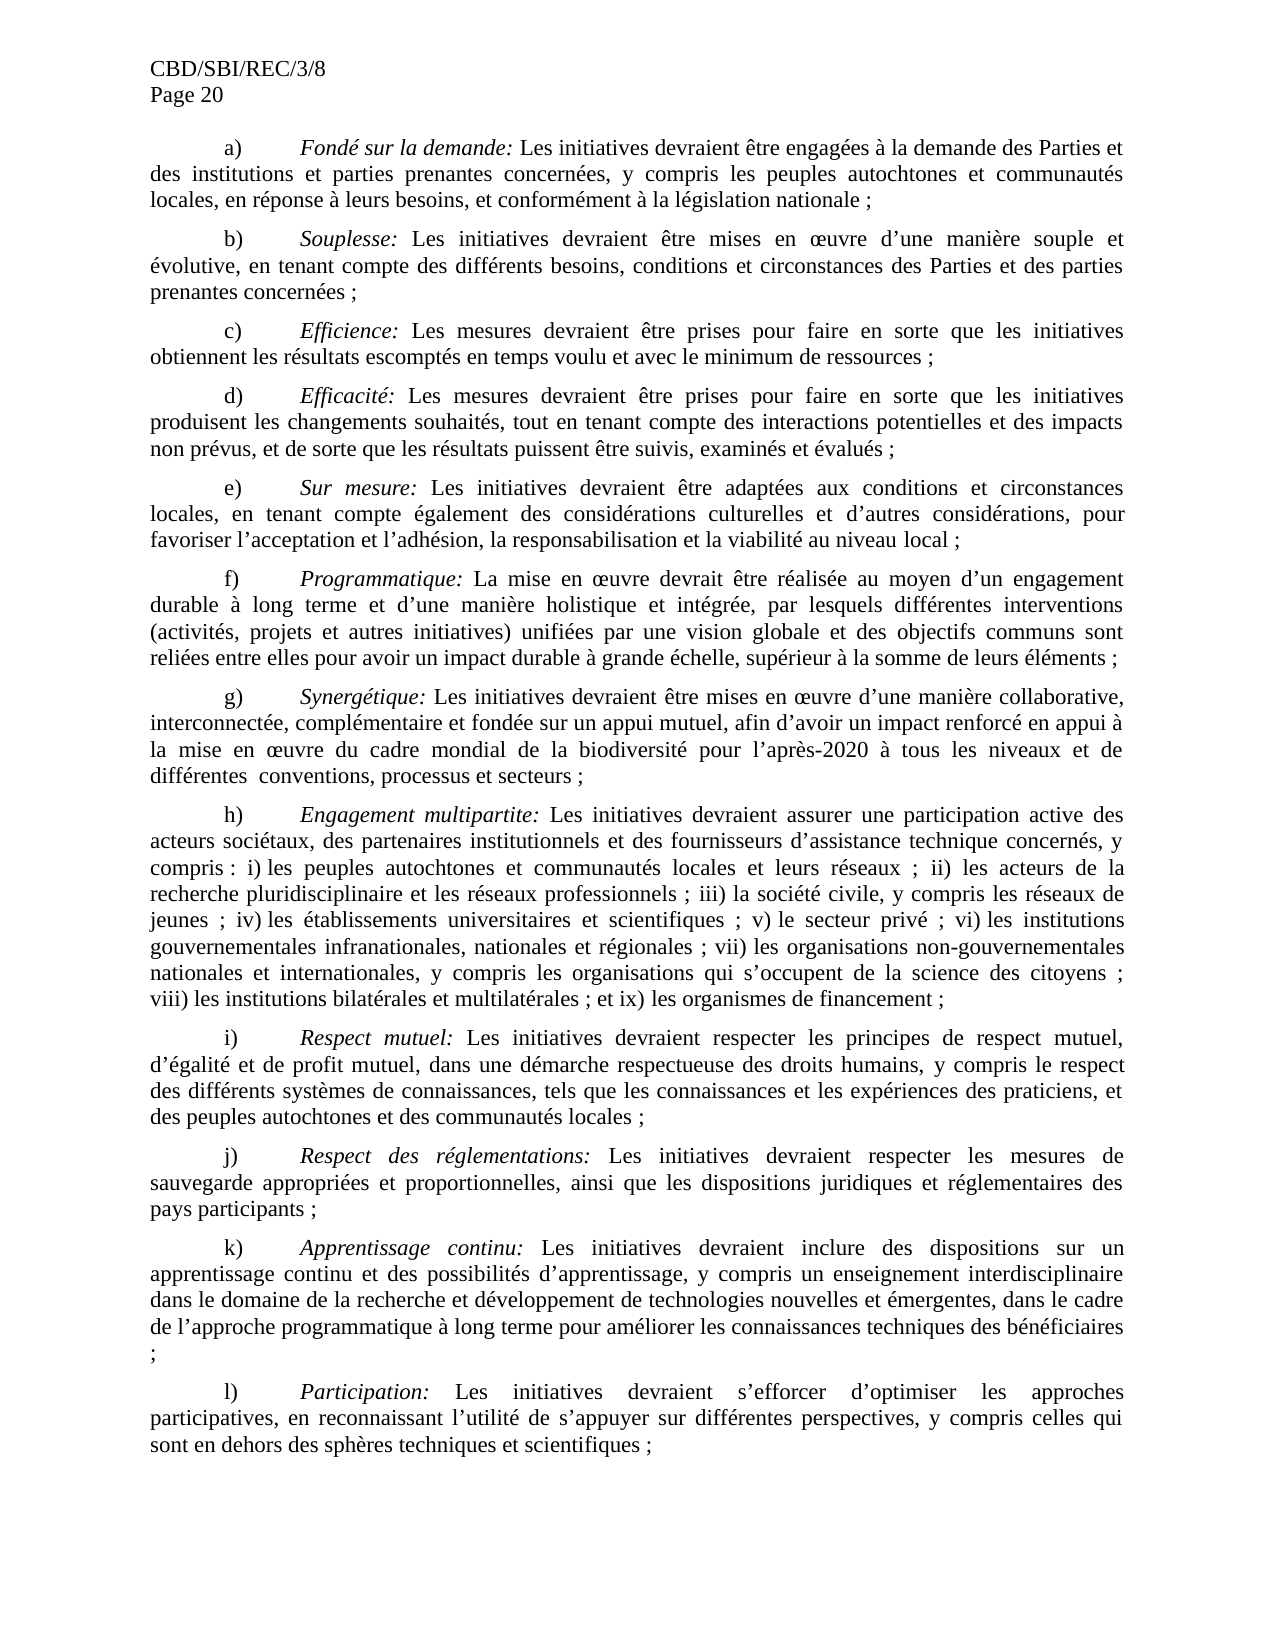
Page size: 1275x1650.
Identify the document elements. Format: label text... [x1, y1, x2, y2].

list Programmatique: La mise en œuvre devrait être réalisée au moyen d’un engagement durable à long terme et d’une manière holistique et intégrée, par lesquels différentes interventions (activités, projets et autres initiatives) unifiées par une vision globale et des objectifs communs sont reliées entre elles pour avoir un impact durable à grande échelle, supérieur à la somme de leurs éléments ; [150, 565, 1125, 671]
list Efficacité: Les mesures devraient être prises pour faire en sorte que les initiatives produisent les changements souhaités, tout en tenant compte des interactions potentielles et des impacts non prévus, et de sorte que les résultats puissent être suivis, examinés et évalués ; [150, 382, 1125, 461]
list Souplesse: Les initiatives devraient être mises en œuvre d’une manière souple et évolutive, en tenant compte des différents besoins, conditions et circonstances des Parties et des parties prenantes concernées ; [150, 225, 1125, 304]
list Efficience: Les mesures devraient être prises pour faire en sorte que les initiatives obtiennent les résultats escomptés en temps voulu et avec le minimum de ressources ; [150, 317, 1125, 369]
list Engagement multipartite: Les initiatives devraient assurer une participation active des acteurs sociétaux, des partenaires institutionnels et des fournisseurs d’assistance technique concernés, y compris : i) les peuples autochtones et communautés locales et leurs réseaux ; ii) les acteurs de la recherche pluridisciplinaire et les réseaux professionnels ; iii) la société civile, y compris les réseaux de jeunes ; iv) les établissements universitaires et scientifiques ; v) le secteur privé ; vi) les institutions gouvernementales infranationales, nationales et régionales ; vii) les organisations non-gouvernementales nationales et internationales, y compris les organisations qui s’occupent de la science des citoyens ; viii) les institutions bilatérales et multilatérales ; et ix) les organismes de financement ; [150, 801, 1125, 1012]
list Respect des réglementations: Les initiatives devraient respecter les mesures de sauvegarde appropriées et proportionnelles, ainsi que les dispositions juridiques et réglementaires des pays participants ; [150, 1142, 1125, 1221]
list Respect mutuel: Les initiatives devraient respecter les principes de respect mutuel, d’égalité et de profit mutuel, dans une démarche respectueuse des droits humains, y compris le respect des différents systèmes de connaissances, tels que les connaissances et les expériences des praticiens, et des peuples autochtones et des communautés locales ; [150, 1024, 1125, 1130]
list Synergétique: Les initiatives devraient être mises en œuvre d’une manière collaborative, interconnectée, complémentaire et fondée sur un appui mutuel, afin d’avoir un impact renforcé en appui à la mise en œuvre du cadre mondial de la biodiversité pour l’après-2020 à tous les niveaux et de différentes conventions, processus et secteurs ; [150, 683, 1125, 788]
list Fondé sur la demande: Les initiatives devraient être engagées à la demande des Parties et des institutions et parties prenantes concernées, y compris les peuples autochtones et communautés locales, en réponse à leurs besoins, et conformément à la législation nationale ; [150, 134, 1125, 213]
list Apprentissage continu: Les initiatives devraient inclure des dispositions sur un apprentissage continu et des possibilités d’apprentissage, y compris un enseignement interdisciplinaire dans le domaine de la recherche et développement de technologies nouvelles et émergentes, dans le cadre de l’approche programmatique à long terme pour améliorer les connaissances techniques des bénéficiaires ; [150, 1234, 1125, 1366]
list Participation: Les initiatives devraient s’efforcer d’optimiser les approches participatives, en reconnaissant l’utilité de s’appuyer sur différentes perspectives, y compris celles qui sont en dehors des sphères techniques et scientifiques ; [150, 1378, 1125, 1457]
list Sur mesure: Les initiatives devraient être adaptées aux conditions et circonstances locales, en tenant compte également des considérations culturelles et d’autres considérations, pour favoriser l’acceptation et l’adhésion, la responsabilisation et la viabilité au niveau local ; [150, 474, 1125, 553]
